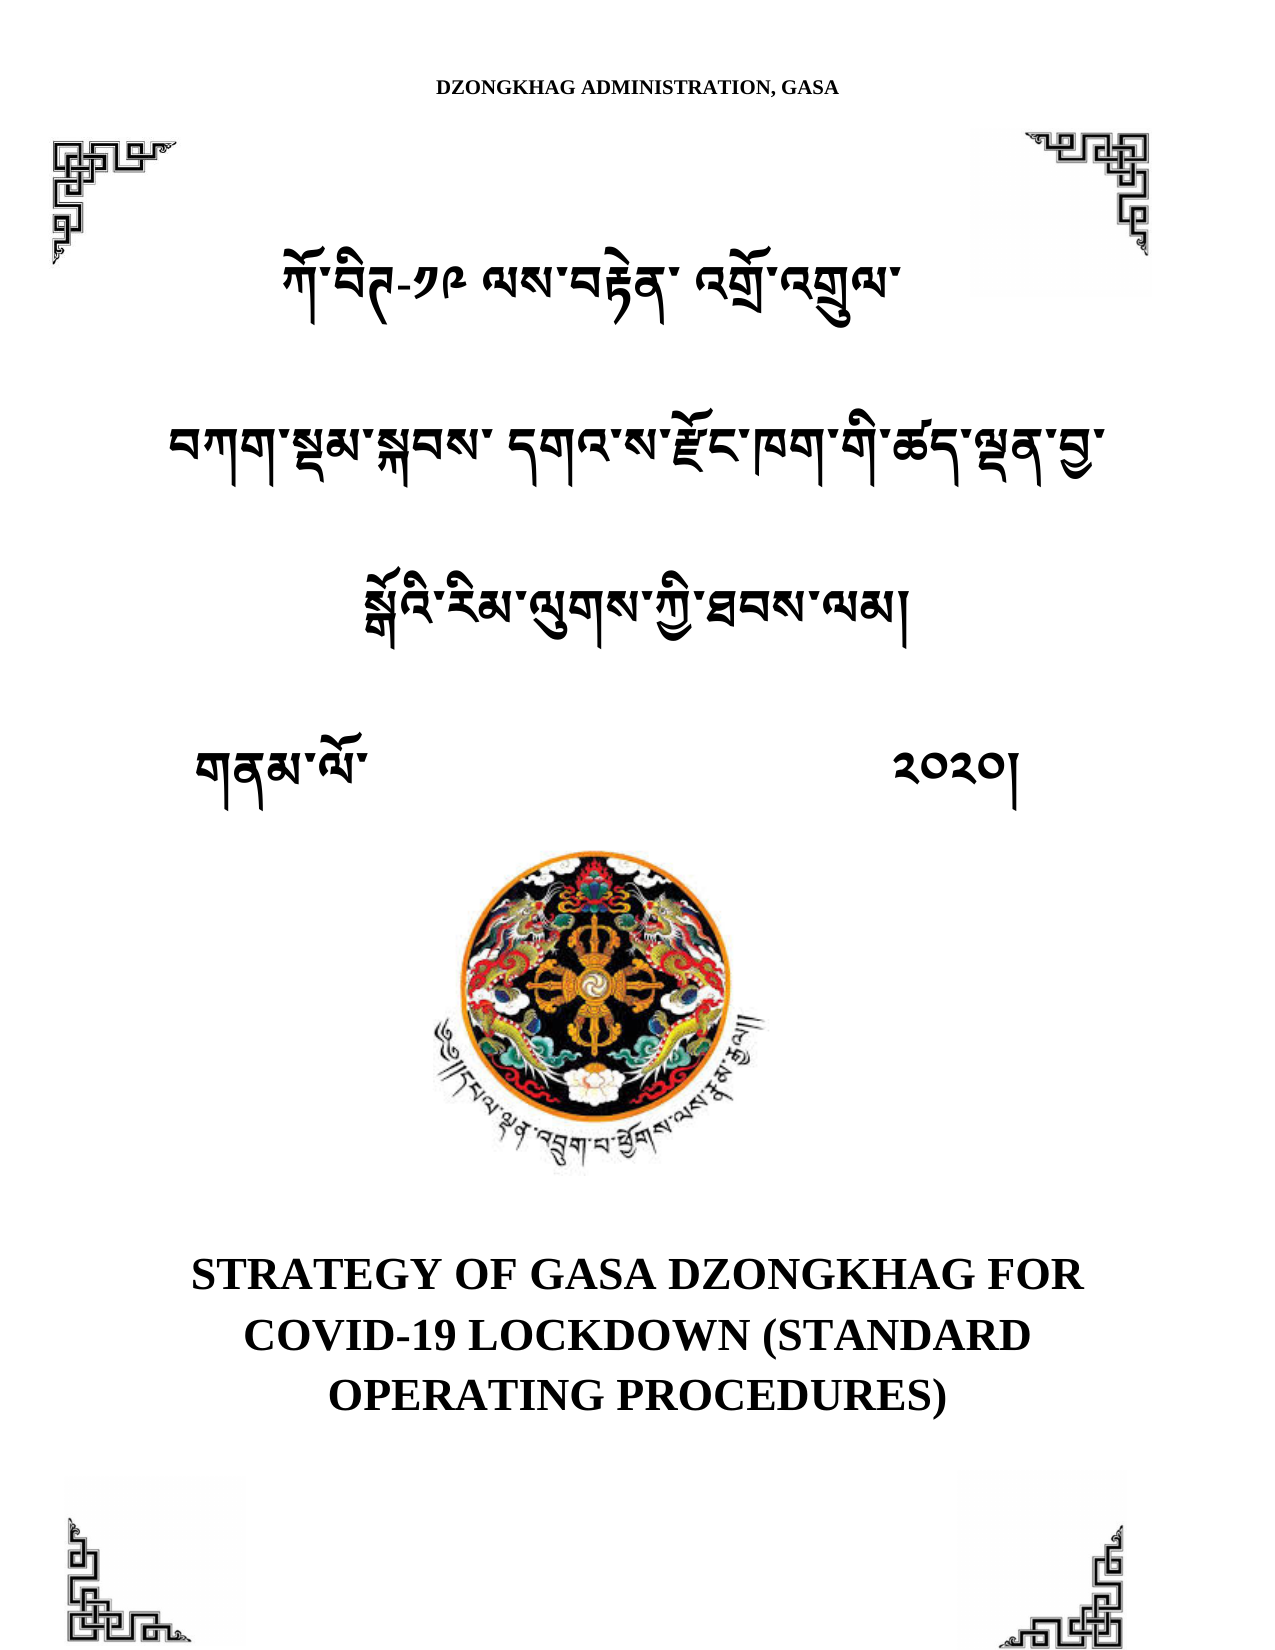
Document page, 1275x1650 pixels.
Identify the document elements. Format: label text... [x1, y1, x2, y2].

picture [432, 839, 771, 1176]
picture [48, 137, 218, 319]
subtitle གནམ་ལོ་ ༢༠༢༠། [150, 714, 1125, 854]
picture [65, 1477, 246, 1646]
picture [958, 1471, 1127, 1650]
subtitle ཀོ་བིཊ-༡༩ ལས་བརྟེན་ འགྲོ་འགྲུལ་བཀག་སྡམ་སྐབས་ དགའ་ས་རྫོང་ཁག་གི་ཚད་ལྡན་བྱ་སྒོའི་རིམ་ལུགས་ཀྱི་ཐབས་ལམ། [150, 228, 1125, 693]
subtitle STRATEGY OF GASA DZONGKHAG FOR COVID-19 LOCKDOWN (STANDARD OPERATING PROCEDURES) [150, 1247, 1125, 1420]
picture [971, 129, 1152, 297]
